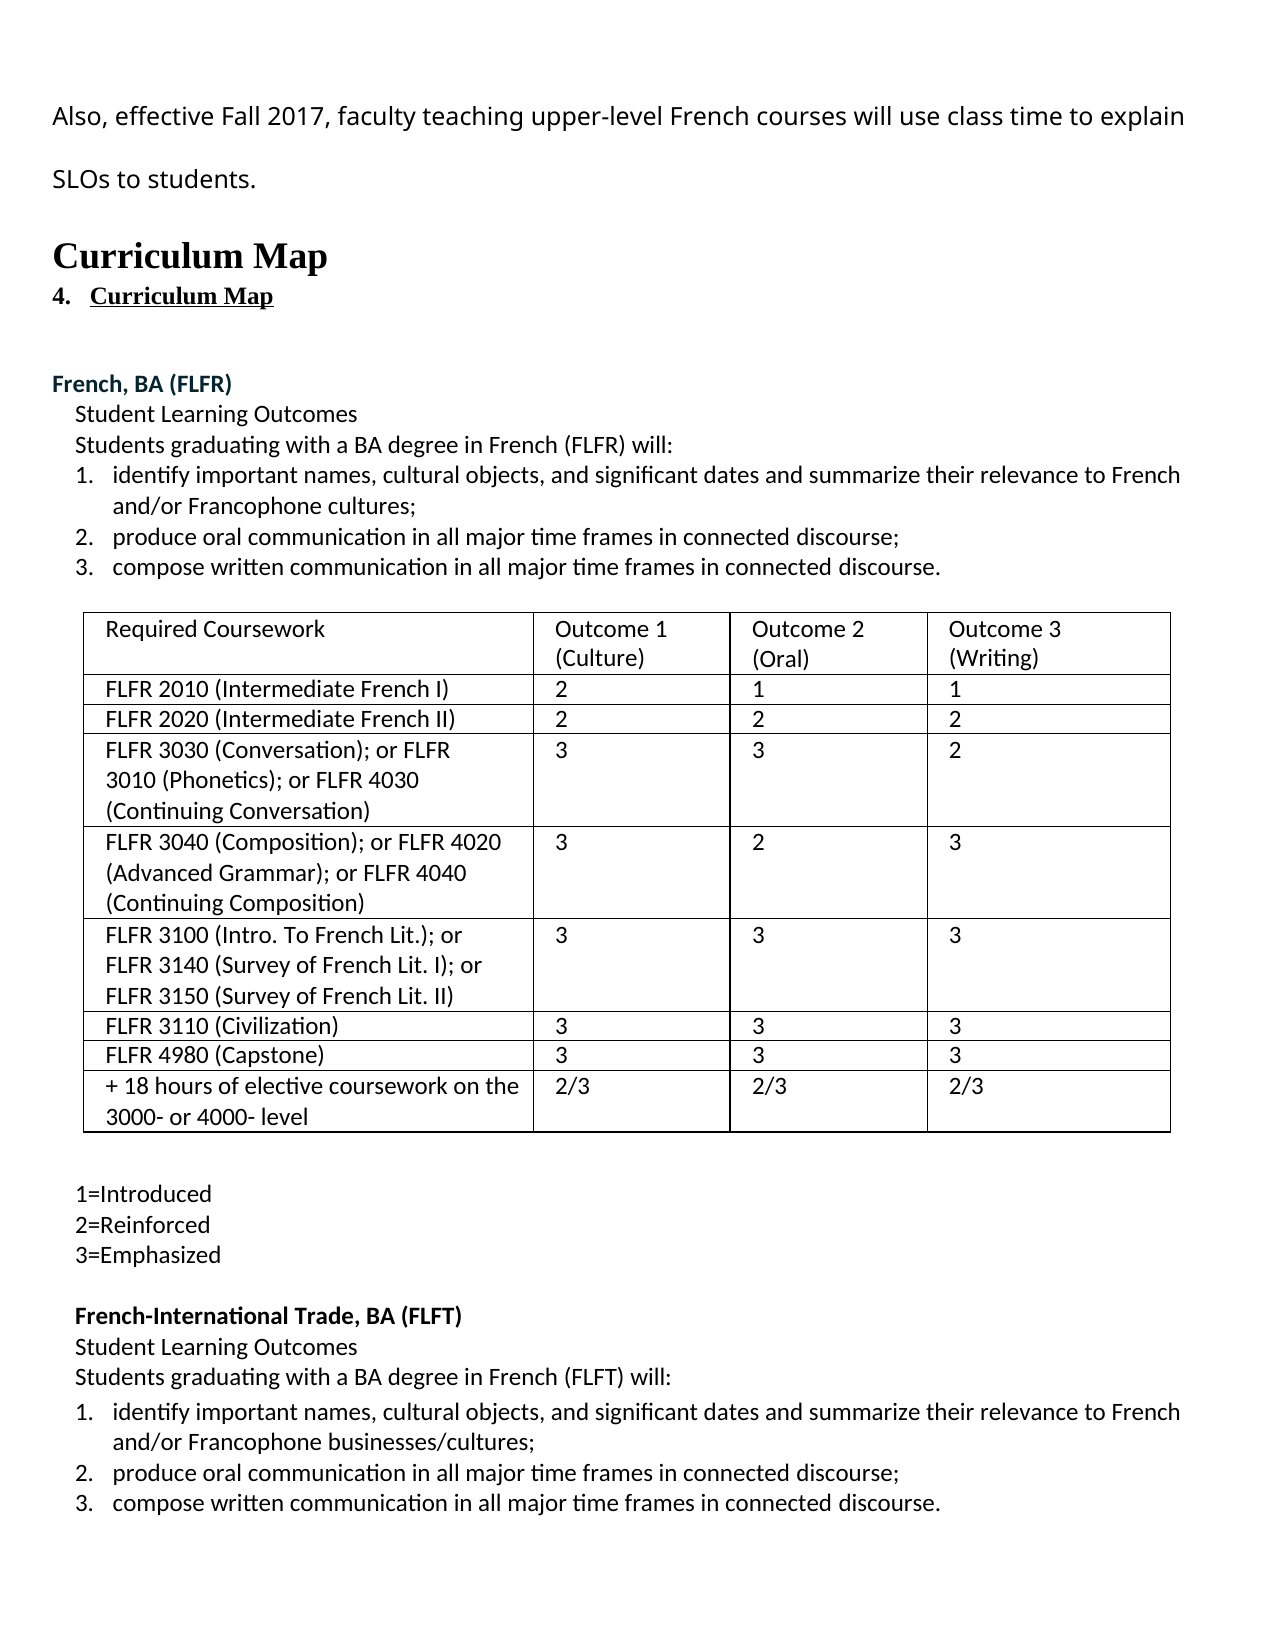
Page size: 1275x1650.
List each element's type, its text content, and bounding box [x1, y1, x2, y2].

table_cell 2 [534, 705, 729, 733]
table_cell 3 [928, 827, 1170, 918]
table_cell 2 [534, 675, 729, 703]
text Student Learning Outcomes [75, 398, 1202, 429]
table_cell 3 [731, 1041, 927, 1069]
table_header Outcome 2 (Oral) [731, 613, 927, 674]
table_cell 3 [731, 734, 927, 826]
table_cell FLFR 2010 (Intermediate French I) [84, 675, 533, 703]
text 1=Introduced 2=Reinforced 3=Emphasized [75, 1178, 255, 1270]
subtitle Curriculum Map [52, 234, 1202, 277]
table_header Outcome 3 (Writing) [928, 613, 1170, 674]
table_cell 2 [928, 734, 1170, 826]
table_cell 3 [534, 1041, 729, 1069]
table_cell 2 [928, 705, 1170, 733]
list compose written communication in all major time frames in connected discourse. [75, 551, 1202, 582]
text Students graduating with a BA degree in French (FLFR) will: [75, 429, 1202, 459]
table_cell 3 [928, 1012, 1170, 1040]
table_header Required Coursework [84, 613, 533, 674]
table_cell 2 [731, 827, 927, 918]
table_cell 3 [928, 919, 1170, 1011]
table_cell 1 [731, 675, 927, 703]
list identify important names, cultural objects, and significant dates and summarize their relevance to French and/or Francophone businesses/cultures; [75, 1396, 1191, 1457]
table_cell 3 [534, 1012, 729, 1040]
text Student Learning Outcomes [75, 1331, 1202, 1361]
table_cell FLFR 2020 (Intermediate French II) [84, 705, 533, 733]
table_cell 3 [731, 919, 927, 1011]
table_cell 3 [928, 1041, 1170, 1069]
table_cell FLFR 3040 (Composition); or FLFR 4020 (Advanced Grammar); or FLFR 4040 (Continuing Composition) [84, 827, 533, 918]
table_cell 3 [731, 1012, 927, 1040]
table_cell FLFR 3100 (Intro. To French Lit.); or FLFR 3140 (Survey of French Lit. I); or FLFR 3150 (Survey of French Lit. II) [84, 919, 533, 1011]
list produce oral communication in all major time frames in connected discourse; [75, 1457, 1202, 1487]
table_cell + 18 hours of elective coursework on the 3000- or 4000- level [84, 1071, 533, 1131]
text Students graduating with a BA degree in French (FLFT) will: [75, 1361, 1202, 1392]
table_cell 3 [534, 827, 729, 918]
text French, BA (FLFR) [52, 368, 1202, 398]
subtitle Curriculum Map [52, 281, 1202, 310]
list identify important names, cultural objects, and significant dates and summarize their relevance to French and/or Francophone cultures; [75, 459, 1183, 521]
table_header Outcome 1 (Culture) [534, 613, 729, 674]
table_cell FLFR 3030 (Conversation); or FLFR 3010 (Phonetics); or FLFR 4030 (Continuing Conversation) [84, 734, 533, 826]
text French-International Trade, BA (FLFT) [75, 1300, 1202, 1331]
table_cell 1 [928, 675, 1170, 703]
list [52, 71, 1202, 195]
table_cell 2/3 [534, 1071, 729, 1131]
table_cell 2/3 [928, 1071, 1170, 1131]
list compose written communication in all major time frames in connected discourse. [75, 1487, 1202, 1518]
table_cell 2/3 [731, 1071, 927, 1131]
table_cell 3 [534, 734, 729, 826]
table_cell FLFR 3110 (Civilization) [84, 1012, 533, 1040]
table_cell FLFR 4980 (Capstone) [84, 1041, 533, 1069]
list produce oral communication in all major time frames in connected discourse; [75, 521, 1202, 551]
table_cell 2 [731, 705, 927, 733]
table_cell 3 [534, 919, 729, 1011]
